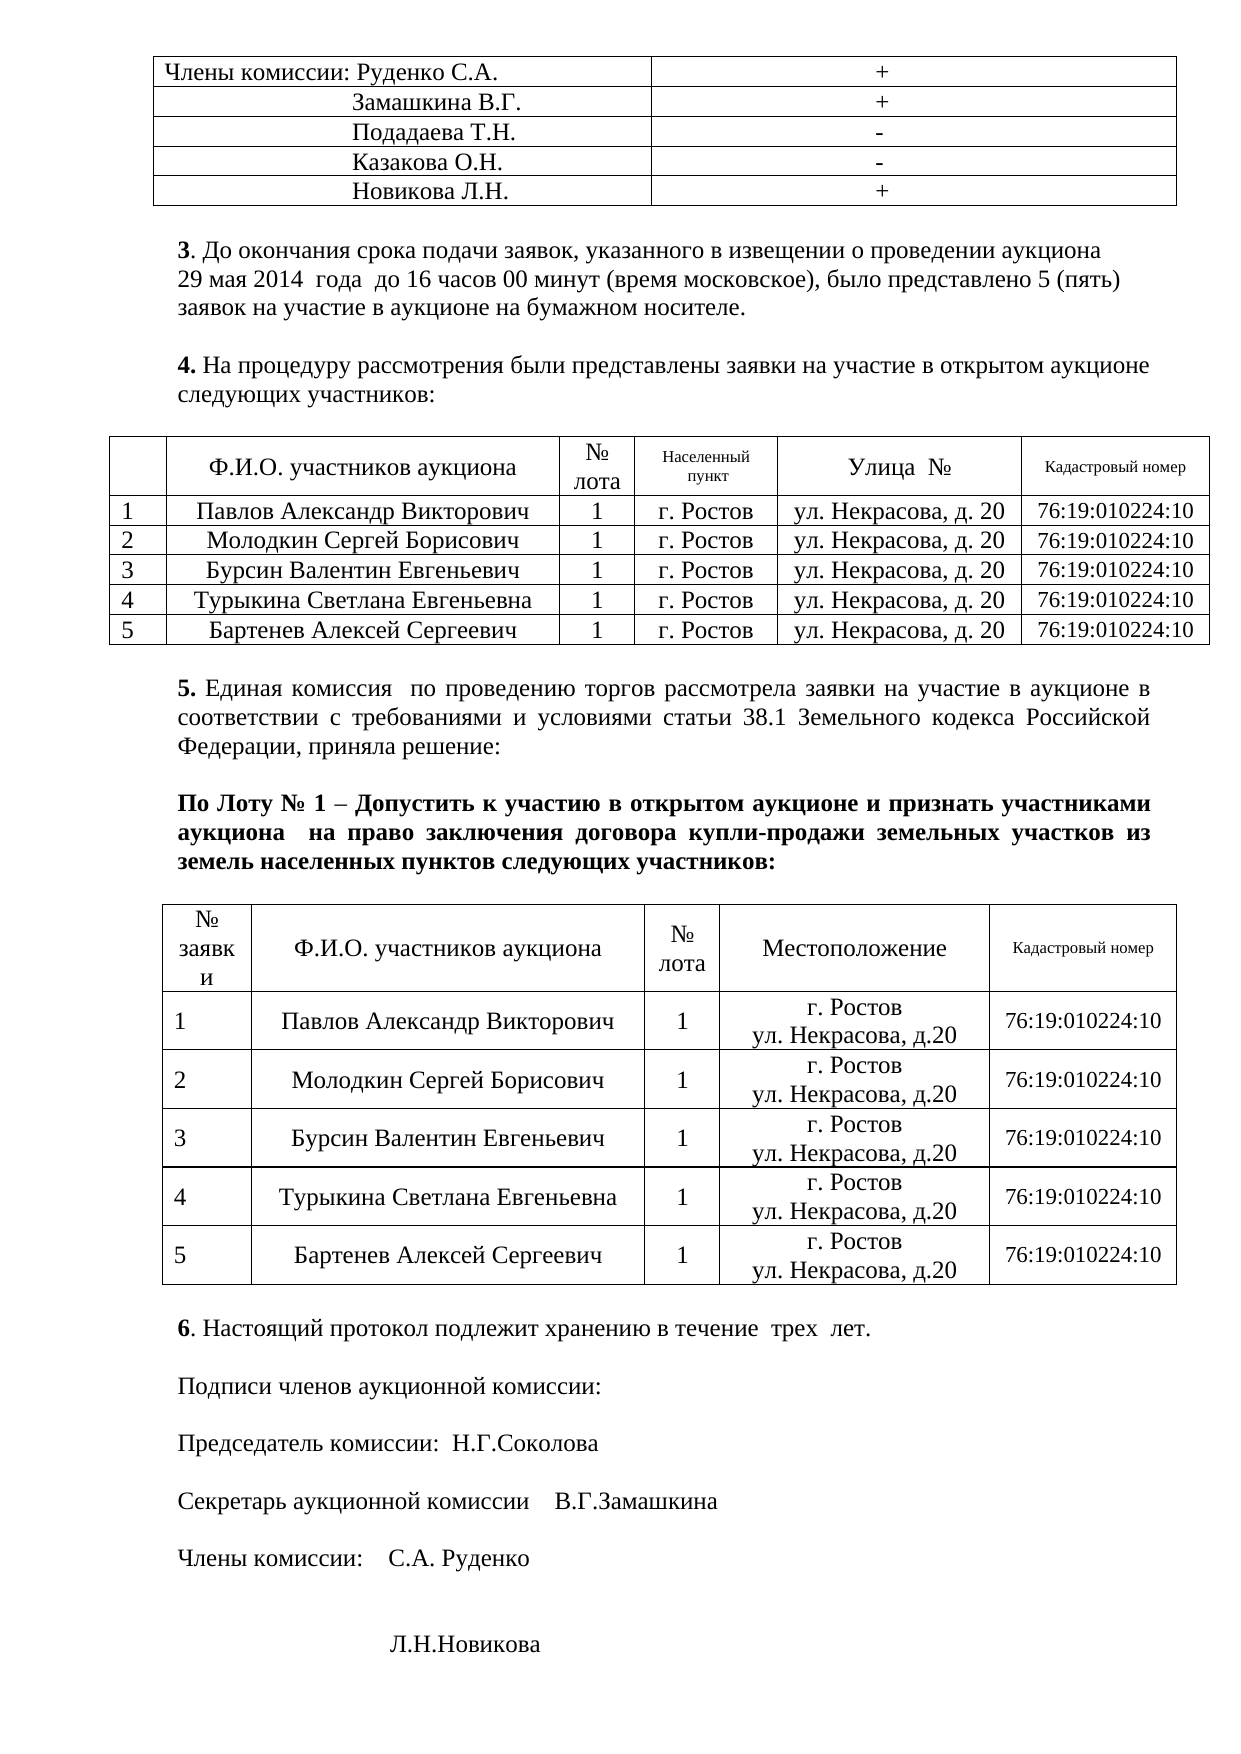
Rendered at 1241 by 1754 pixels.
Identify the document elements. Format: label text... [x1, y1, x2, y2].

table_cell Павлов Александр Викторович [167, 496, 559, 524]
table_cell г. Ростов [635, 555, 777, 584]
table_cell Турыкина Светлана Евгеньевна [252, 1168, 644, 1225]
table_cell г. Ростов [635, 615, 777, 644]
table_cell - [652, 117, 1176, 146]
table_cell Новикова Л.Н. [154, 176, 651, 205]
text Секретарь аукционной комиссии В.Г.Замашкина [177, 1486, 1152, 1514]
text Л.Н.Новикова [177, 1629, 1152, 1658]
table_cell Бартенев Алексей Сергеевич [252, 1226, 644, 1283]
table_cell ул. Некрасова, д. 20 [778, 496, 1021, 524]
table_header Ф.И.О. участников аукциона [252, 905, 644, 991]
table_cell 76:19:010224:10 [990, 1226, 1176, 1283]
table_cell ул. Некрасова, д. 20 [778, 526, 1021, 554]
table_cell + [652, 87, 1176, 116]
table_cell - [652, 147, 1176, 175]
text Члены комиссии: С.А. Руденко [177, 1543, 1152, 1572]
table_cell 1 [560, 555, 634, 584]
table_cell 1 [645, 1050, 719, 1108]
table_cell г. Ростов [635, 526, 777, 554]
text Подписи членов аукционной комиссии: [177, 1371, 1152, 1399]
table_cell 76:19:010224:10 [990, 992, 1176, 1049]
table_cell Подадаева Т.Н. [154, 117, 651, 146]
table_header Кадастровый номер [990, 905, 1176, 991]
table_cell 76:19:010224:10 [990, 1109, 1176, 1166]
table_cell 4 [163, 1168, 251, 1225]
table_cell г. Ростов ул. Некрасова, д.20 [720, 1168, 989, 1225]
text По Лоту № 1 – Допустить к участию в открытом аукционе и признать участниками аукциона на право заключения договора купли-продажи земельных участков из земель населенных пунктов следующих участников: [177, 788, 1152, 875]
table_cell 76:19:010224:10 [990, 1168, 1176, 1225]
table_cell 76:19:010224:10 [1022, 496, 1209, 524]
table_cell г. Ростов ул. Некрасова, д.20 [720, 1226, 989, 1283]
table_cell Бартенев Алексей Сергеевич [167, 615, 559, 644]
table_cell 76:19:010224:10 [990, 1050, 1176, 1108]
table_cell Турыкина Светлана Евгеньевна [167, 585, 559, 614]
table_cell 1 [645, 1226, 719, 1283]
table_cell 1 [560, 585, 634, 614]
text 3. До окончания срока подачи заявок, указанного в извещении о проведении аукциона [177, 235, 1152, 264]
table_cell 1 [560, 496, 634, 524]
text Председатель комиссии: Н.Г.Соколова [177, 1428, 1152, 1457]
table_cell 5 [163, 1226, 251, 1283]
table_cell 76:19:010224:10 [1022, 555, 1209, 584]
text 29 мая 2014 года до 16 часов 00 минут (время московское), было представлено 5 (пять) заявок на участие в аукционе на бумажном носителе. [177, 264, 1152, 321]
table_cell Павлов Александр Викторович [252, 992, 644, 1049]
table_cell 1 [560, 526, 634, 554]
table_cell + [652, 176, 1176, 205]
table_header [110, 437, 166, 495]
table_cell 1 [645, 1168, 719, 1225]
table_cell Казакова О.Н. [154, 147, 651, 175]
table_cell 1 [560, 615, 634, 644]
table_cell г. Ростов ул. Некрасова, д.20 [720, 1050, 989, 1108]
table_cell ул. Некрасова, д. 20 [778, 585, 1021, 614]
table_header Населенный пункт [635, 437, 777, 495]
table_cell 3 [163, 1109, 251, 1166]
table_header Кадастровый номер [1022, 437, 1209, 495]
table_header Местоположение [720, 905, 989, 991]
text 6. Настоящий протокол подлежит хранению в течение трех лет. [177, 1313, 1152, 1342]
table_cell 1 [645, 992, 719, 1049]
table_cell Молодкин Сергей Борисович [167, 526, 559, 554]
table_header Улица № [778, 437, 1021, 495]
text 4. На процедуру рассмотрения были представлены заявки на участие в открытом аукционе следующих участников: [177, 350, 1152, 407]
table_cell ул. Некрасова, д. 20 [778, 555, 1021, 584]
table_cell 2 [163, 1050, 251, 1108]
table_cell 5 [110, 615, 166, 644]
table_cell 2 [110, 526, 166, 554]
table_cell 76:19:010224:10 [1022, 526, 1209, 554]
table_header № лота [560, 437, 634, 495]
text 5. Единая комиссия по проведению торгов рассмотрела заявки на участие в аукционе в соответствии с требованиями и условиями статьи 38.1 Земельного кодекса Российской Федерации, приняла решение: [177, 673, 1152, 760]
table_cell ул. Некрасова, д. 20 [778, 615, 1021, 644]
table_cell 76:19:010224:10 [1022, 585, 1209, 614]
table_cell 1 [163, 992, 251, 1049]
table_cell Бурсин Валентин Евгеньевич [252, 1109, 644, 1166]
table_header № лота [645, 905, 719, 991]
table_cell 76:19:010224:10 [1022, 615, 1209, 644]
table_cell Члены комиссии: Руденко С.А. [154, 57, 651, 86]
table_header № заявки [163, 905, 251, 991]
table_cell Молодкин Сергей Борисович [252, 1050, 644, 1108]
table_cell г. Ростов [635, 496, 777, 524]
table_cell Замашкина В.Г. [154, 87, 651, 116]
table_cell 4 [110, 585, 166, 614]
table_cell Бурсин Валентин Евгеньевич [167, 555, 559, 584]
table_cell г. Ростов ул. Некрасова, д.20 [720, 1109, 989, 1166]
table_cell 1 [645, 1109, 719, 1166]
table_cell г. Ростов [635, 585, 777, 614]
table_cell 3 [110, 555, 166, 584]
table_cell + [652, 57, 1176, 86]
table_cell г. Ростов ул. Некрасова, д.20 [720, 992, 989, 1049]
table_header Ф.И.О. участников аукциона [167, 437, 559, 495]
table_cell 1 [110, 496, 166, 524]
